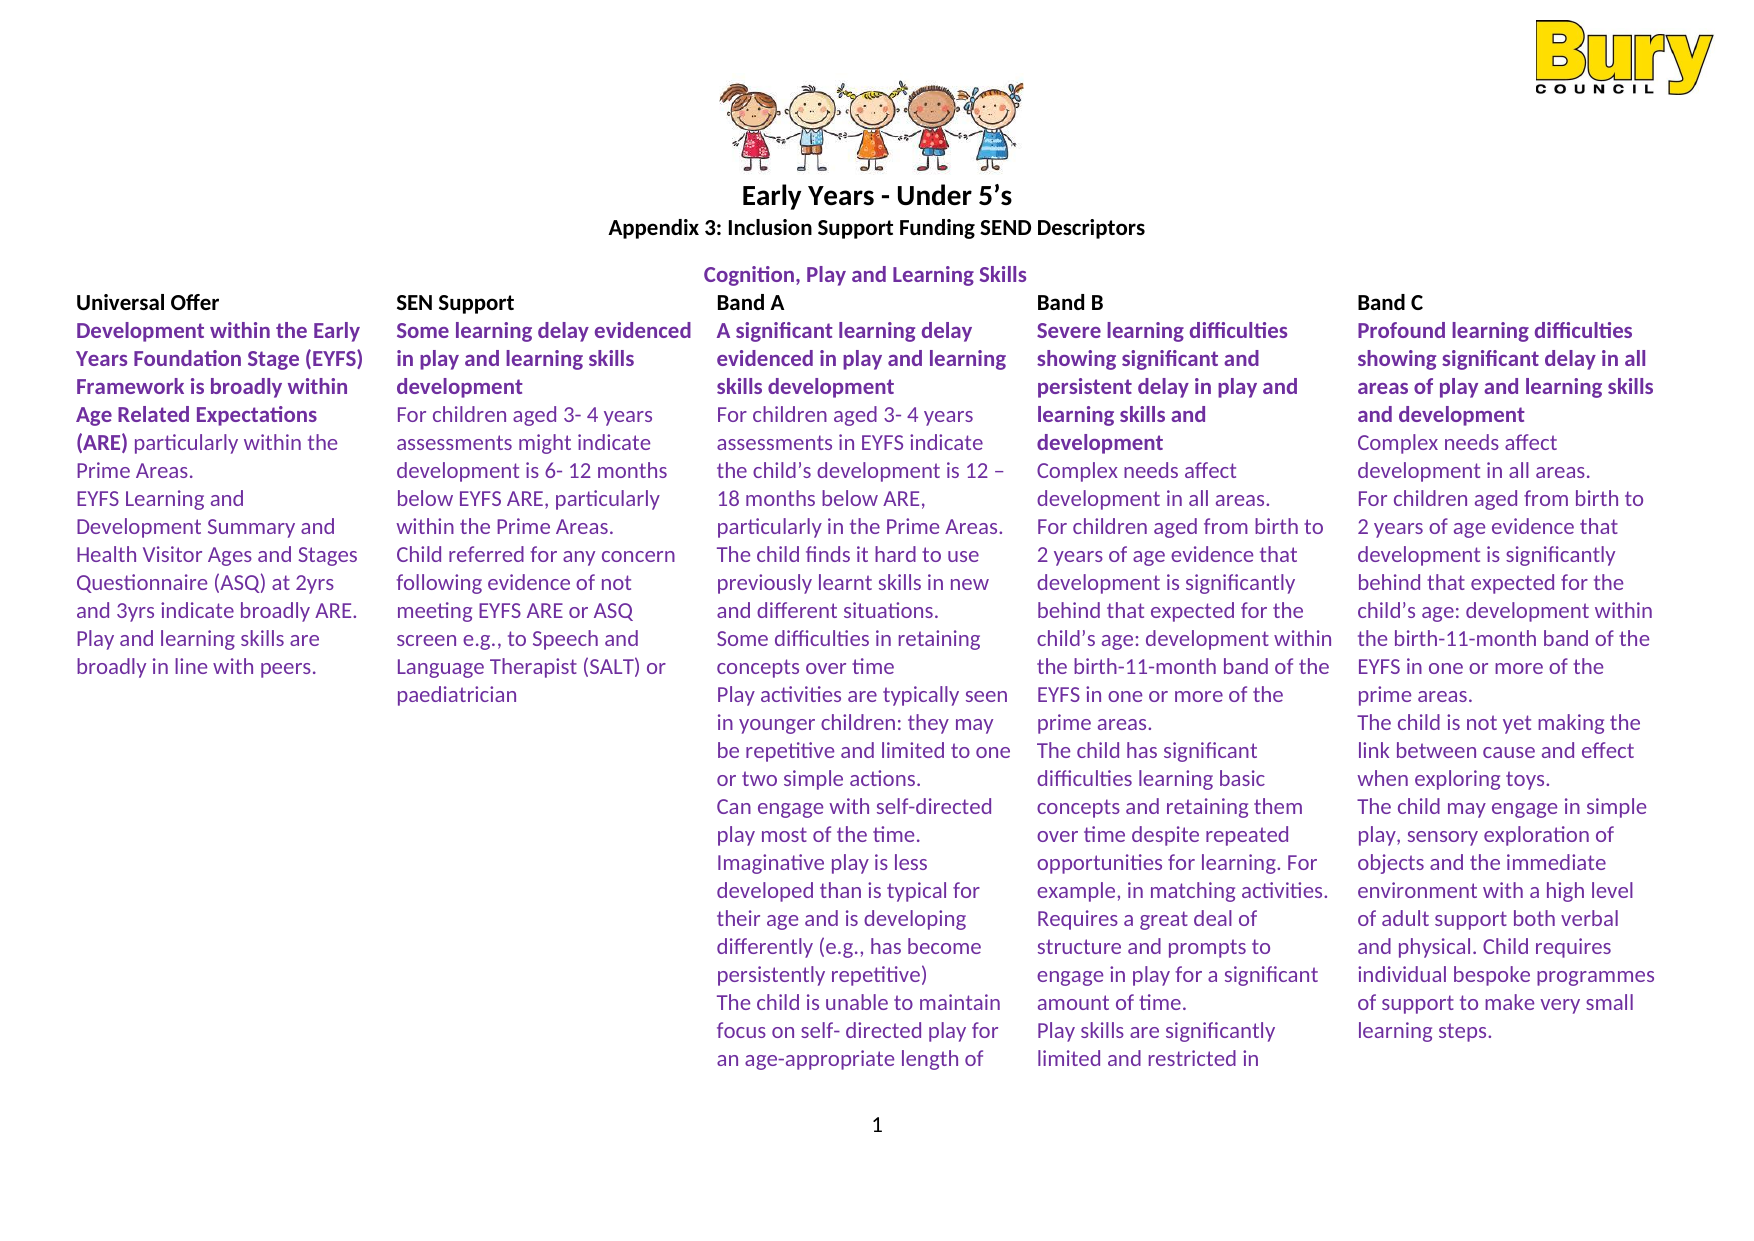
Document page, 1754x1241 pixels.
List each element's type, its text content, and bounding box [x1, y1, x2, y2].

table_cell SEN Support [385, 288, 705, 316]
table_cell Band C [1346, 288, 1666, 316]
text Appendix 3: Inclusion Support Funding SEND Descriptors [150, 213, 1604, 241]
table_cell Band B [1025, 288, 1346, 316]
picture [719, 73, 1024, 178]
table_cell Universal Offer [65, 288, 385, 316]
table_header Cognition, Play and Learning Skills [65, 260, 1666, 288]
picture [1536, 20, 1718, 95]
table_cell Band A [705, 288, 1025, 316]
